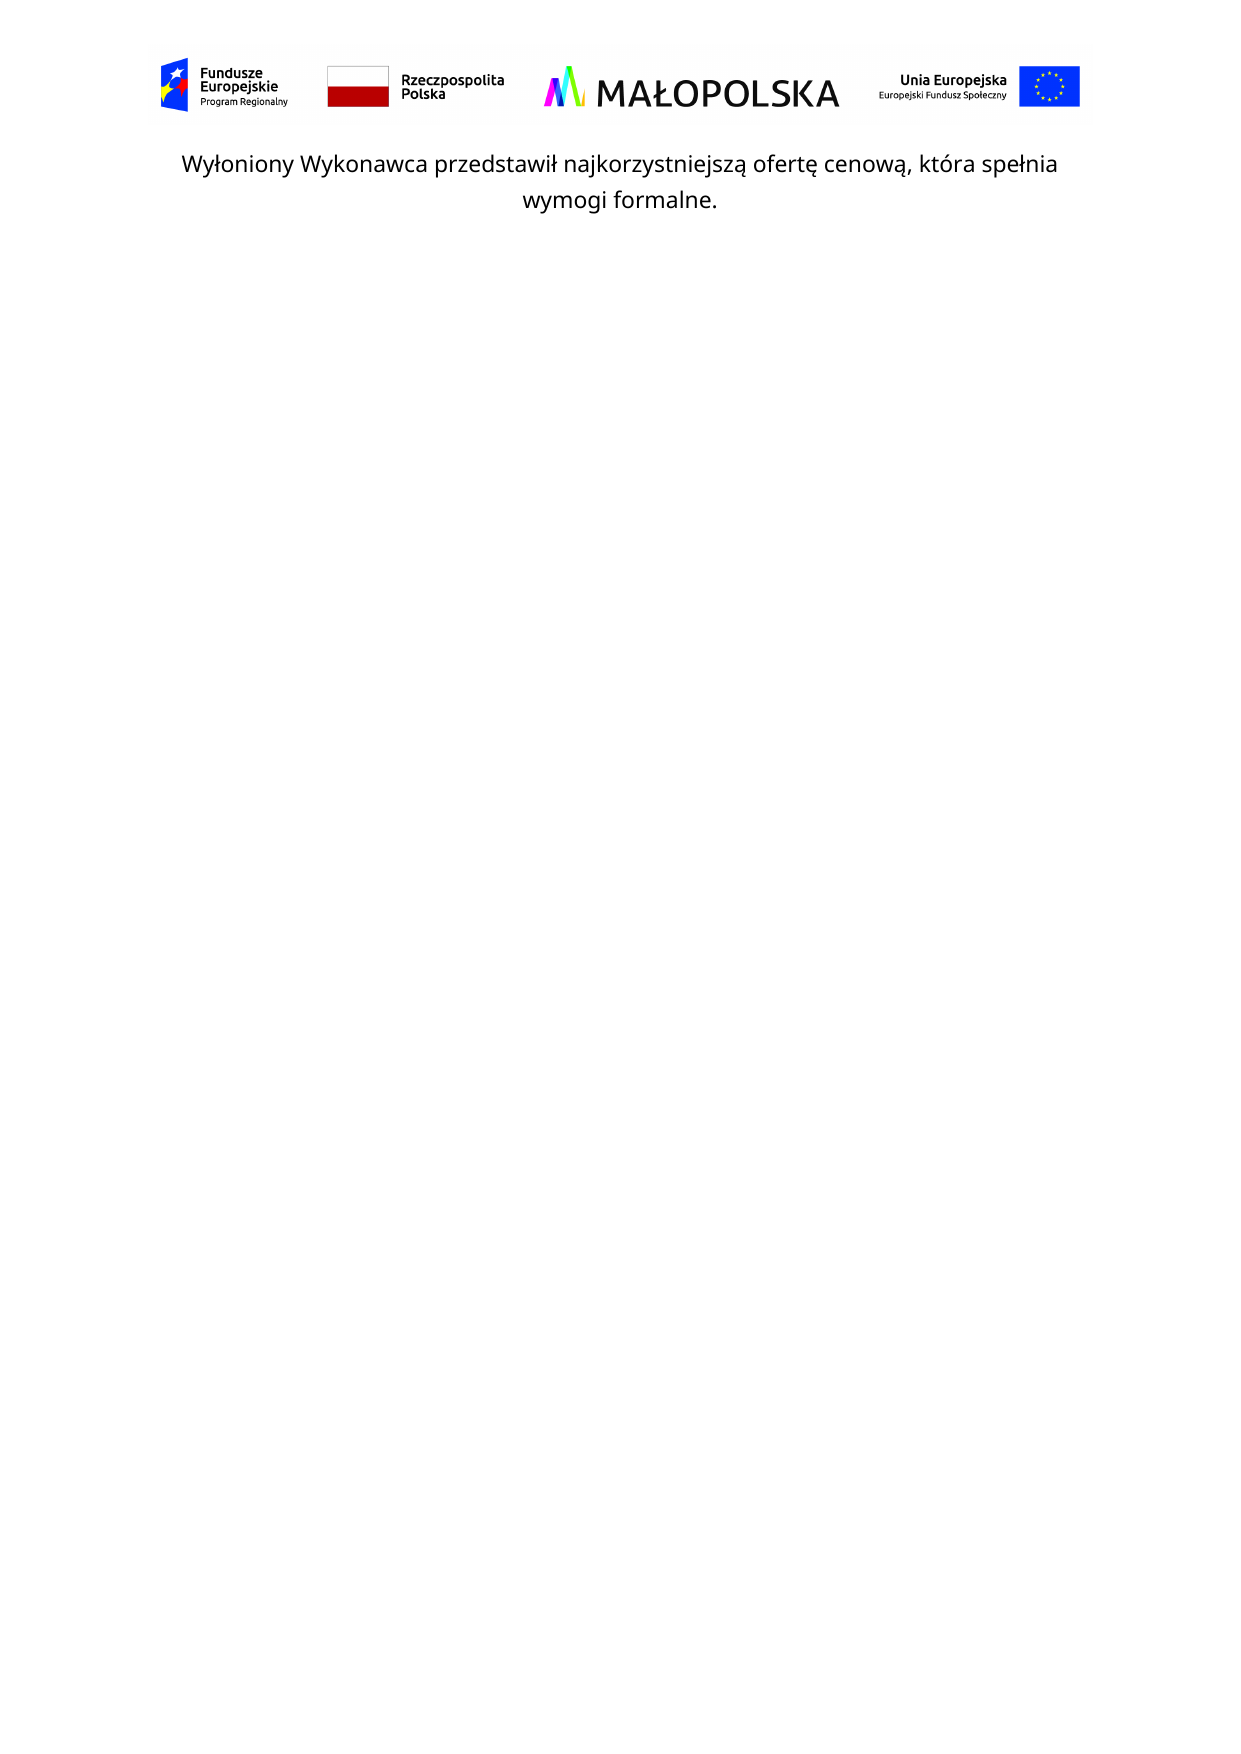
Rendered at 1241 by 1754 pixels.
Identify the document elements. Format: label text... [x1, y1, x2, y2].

text Wyłoniony Wykonawca przedstawił najkorzystniejszą ofertę cenową, która spełnia wymogi formalne. [148, 148, 1093, 215]
picture [147, 44, 1093, 125]
